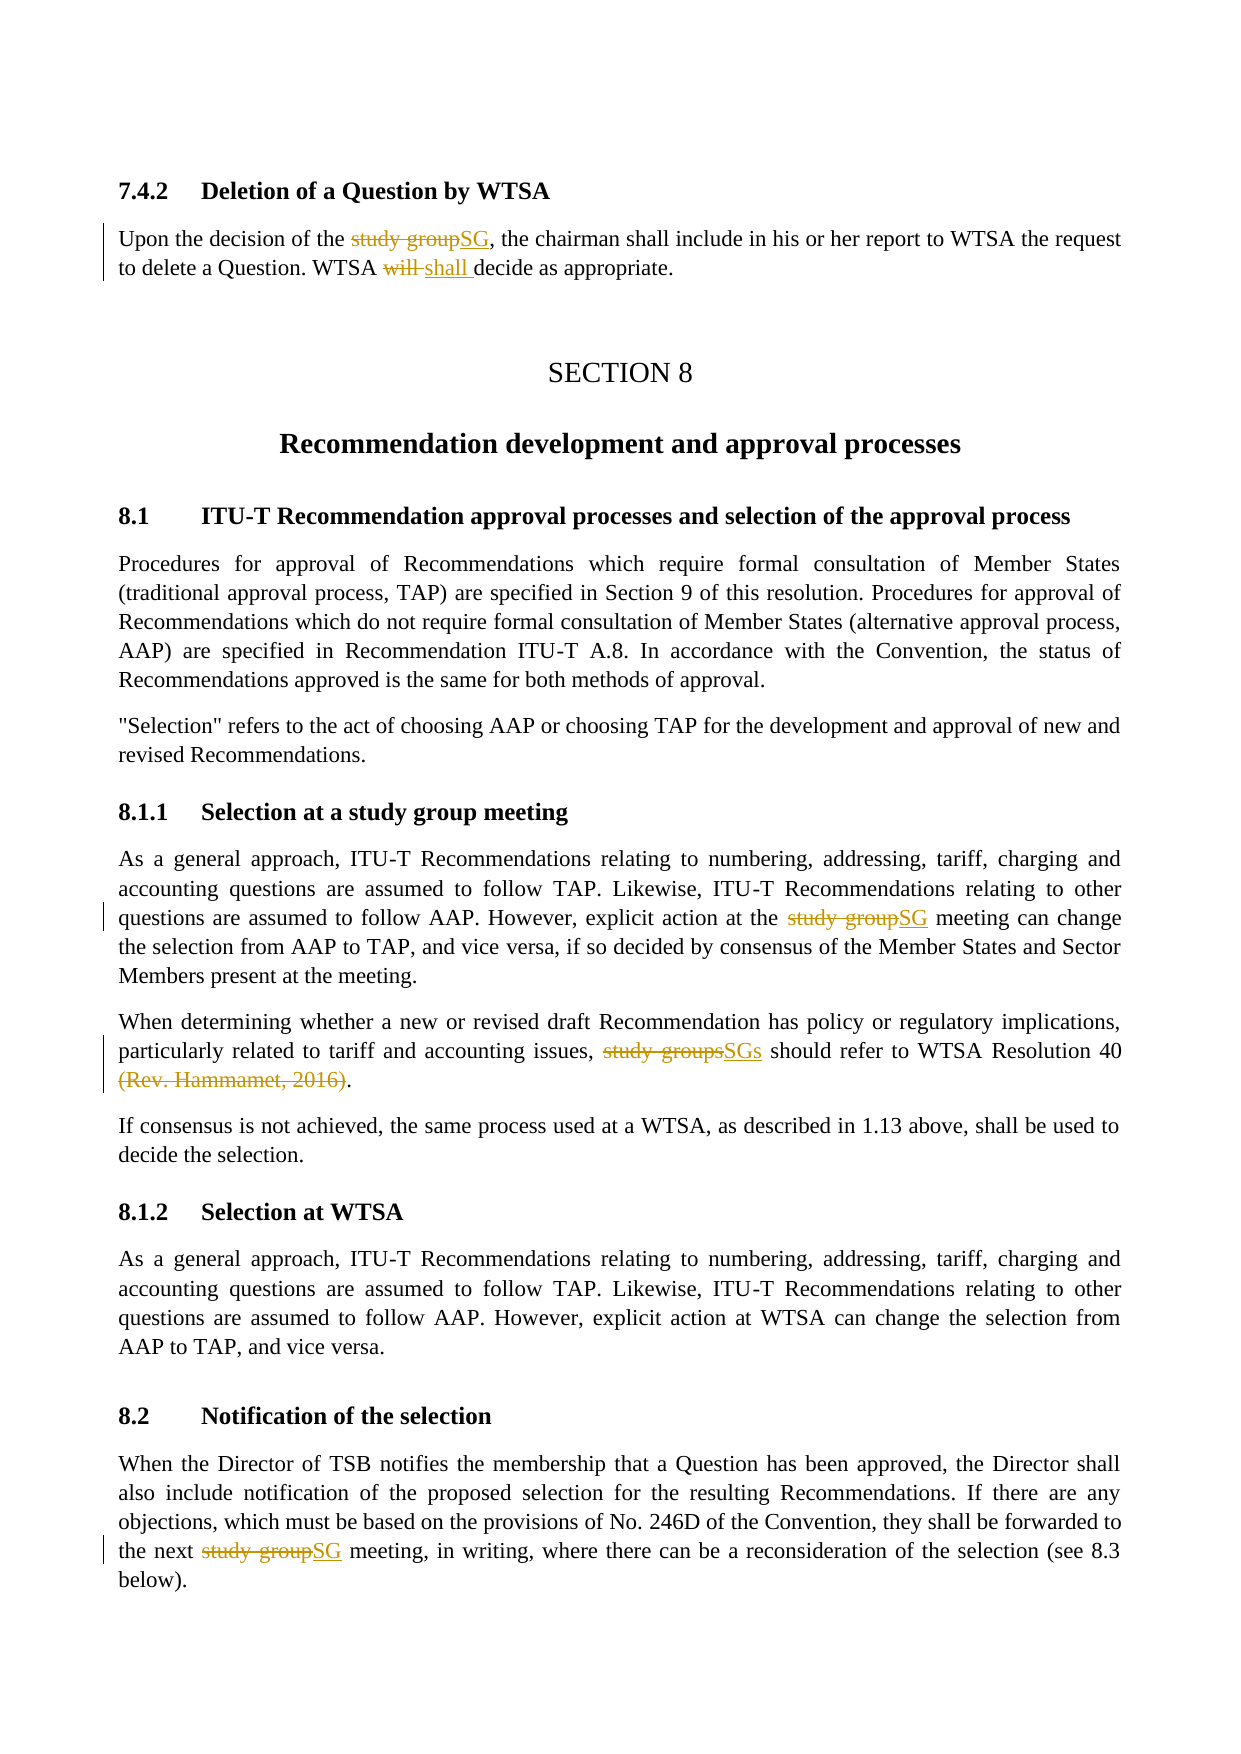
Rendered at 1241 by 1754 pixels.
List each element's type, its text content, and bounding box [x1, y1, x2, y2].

text When determining whether a new or revised draft Recommendation has policy or regulatory implications, particularly related to tariff and accounting issues, should refer to WTSA Resolution 40. [118, 1006, 1122, 1093]
text Upon the decision of the , the chairman shall include in his or her report to WTSA the request to delete a Question. WTSA decide as appropriate. [118, 223, 1122, 281]
text As a general approach, ITU-T Recommendations relating to numbering, addressing, tariff, charging and accounting questions are assumed to follow TAP. Likewise, ITU-T Recommendations relating to other questions are assumed to follow AAP. However, explicit action at WTSA can change the selection from AAP to TAP, and vice versa. [118, 1243, 1122, 1360]
text As a general approach, ITU-T Recommendations relating to numbering, addressing, tariff, charging and accounting questions are assumed to follow TAP. Likewise, ITU-T Recommendations relating to other questions are assumed to follow AAP. However, explicit action at the meeting can change the selection from AAP to TAP, and vice versa, if so decided by consensus of the Member States and Sector Members present at the meeting. [118, 843, 1122, 989]
subtitle 8.1 ITU-T Recommendation approval processes and selection of the approval process [118, 498, 1122, 531]
text Procedures for approval of Recommendations which require formal consultation of Member States (traditional approval process, TAP) are specified in Section 9 of this resolution. Procedures for approval of Recommendations which do not require formal consultation of Member States (alternative approval process, AAP) are specified in Recommendation ITU-T A.8. In accordance with the Convention, the status of Recommendations approved is the same for both methods of approval. [118, 548, 1122, 693]
title Recommendation development and approval processes [118, 427, 1122, 460]
subtitle 8.2 Notification of the selection [118, 1398, 1122, 1431]
text When the Director of TSB notifies the membership that a Question has been approved, the Director shall also include notification of the proposed selection for the resulting Recommendations. If there are any objections, which must be based on the provisions of No. 246D of the Convention, they shall be forwarded to the next meeting, in writing, where there can be a reconsideration of the selection (see 8.3 below). [118, 1448, 1122, 1593]
subtitle 8.1.2 Selection at WTSA [118, 1193, 1122, 1227]
text If consensus is not achieved, the same process used at a WTSA, as described in 1.13 above, shall be used to decide the selection. [118, 1110, 1122, 1168]
text "Selection" refers to the act of choosing AAP or choosing TAP for the development and approval of new and revised Recommendations. [118, 710, 1122, 768]
text SECTION 8 [118, 356, 1122, 389]
subtitle 7.4.2 Deletion of a Question by WTSA [118, 173, 1122, 206]
subtitle 8.1.1 Selection at a study group meeting [118, 793, 1122, 827]
